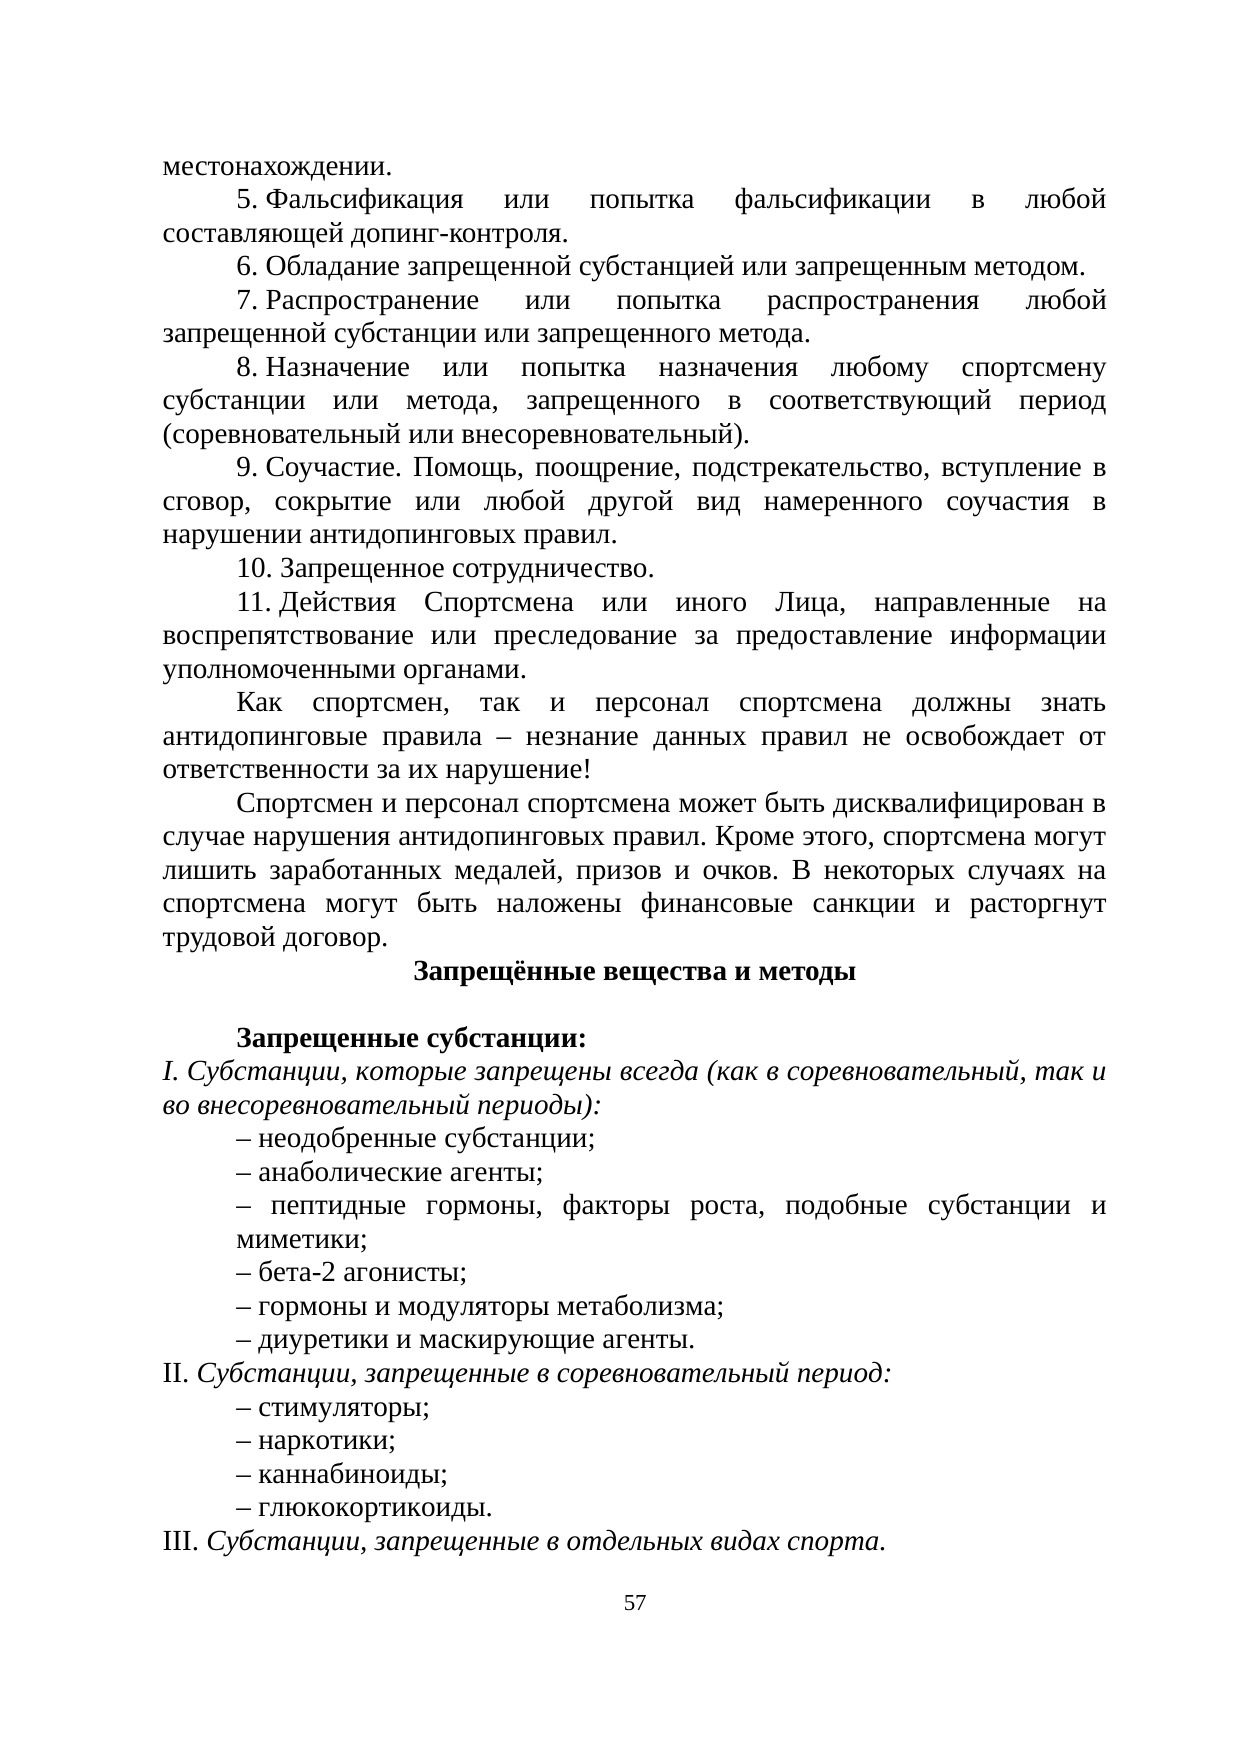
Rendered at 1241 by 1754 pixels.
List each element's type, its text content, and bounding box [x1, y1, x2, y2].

text – неодобренные субстанции; [236, 1120, 1107, 1154]
text Запрещенные субстанции: [162, 1020, 1107, 1053]
list Запрещенное сотрудничество. [162, 550, 1107, 584]
list Фальсификация или попытка фальсификации в любой составляющей допинг-контроля. [162, 181, 1107, 248]
list Действия Спортсмена или иного Лица, направленные на воспрепятствование или преследование за предоставление информации уполномоченными органами. [162, 584, 1107, 684]
text – анаболические агенты; [236, 1154, 1107, 1187]
text – глюкокортикоиды. [236, 1489, 1107, 1523]
list Соучастие. Помощь, поощрение, подстрекательство, вступление в сговор, сокрытие или любой другой вид намеренного соучастия в нарушении антидопинговых правил. [162, 449, 1107, 550]
list Субстанции, которые запрещены всегда (как в соревновательный, так и во внесоревновательный периоды): [162, 1053, 1107, 1120]
text Спортсмен и персонал спортсмена может быть дисквалифицирован в случае нарушения антидопинговых правил. Кроме этого, спортсмена могут лишить заработанных медалей, призов и очков. В некоторых случаях на спортсмена могут быть наложены финансовые санкции и расторгнут трудовой договор. [162, 785, 1107, 953]
list Субстанции, запрещенные в соревновательный период: [162, 1355, 1107, 1389]
text – бета-2 агонисты; [236, 1254, 1107, 1288]
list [162, 148, 1107, 181]
list Распространение или попытка распространения любой запрещенной субстанции или запрещенного метода. [162, 282, 1107, 349]
list Назначение или попытка назначения любому спортсмену субстанции или метода, запрещенного в соответствующий период (соревновательный или внесоревновательный). [162, 349, 1107, 449]
text – наркотики; [236, 1422, 1107, 1456]
text – стимуляторы; [236, 1389, 1107, 1422]
text Как спортсмен, так и персонал спортсмена должны знать антидопинговые правила – незнание данных правил не освобождает от ответственности за их нарушение! [162, 684, 1107, 785]
text Запрещённые вещества и методы [162, 953, 1107, 986]
list Обладание запрещенной субстанцией или запрещенным методом. [162, 248, 1107, 282]
text – пептидные гормоны, факторы роста, подобные субстанции и миметики; [236, 1187, 1107, 1254]
text – гормоны и модуляторы метаболизма; [236, 1288, 1107, 1322]
list Субстанции, запрещенные в отдельных видах спорта. [162, 1523, 1107, 1556]
text – каннабиноиды; [236, 1456, 1107, 1489]
text – диуретики и маскирующие агенты. [236, 1322, 1107, 1355]
